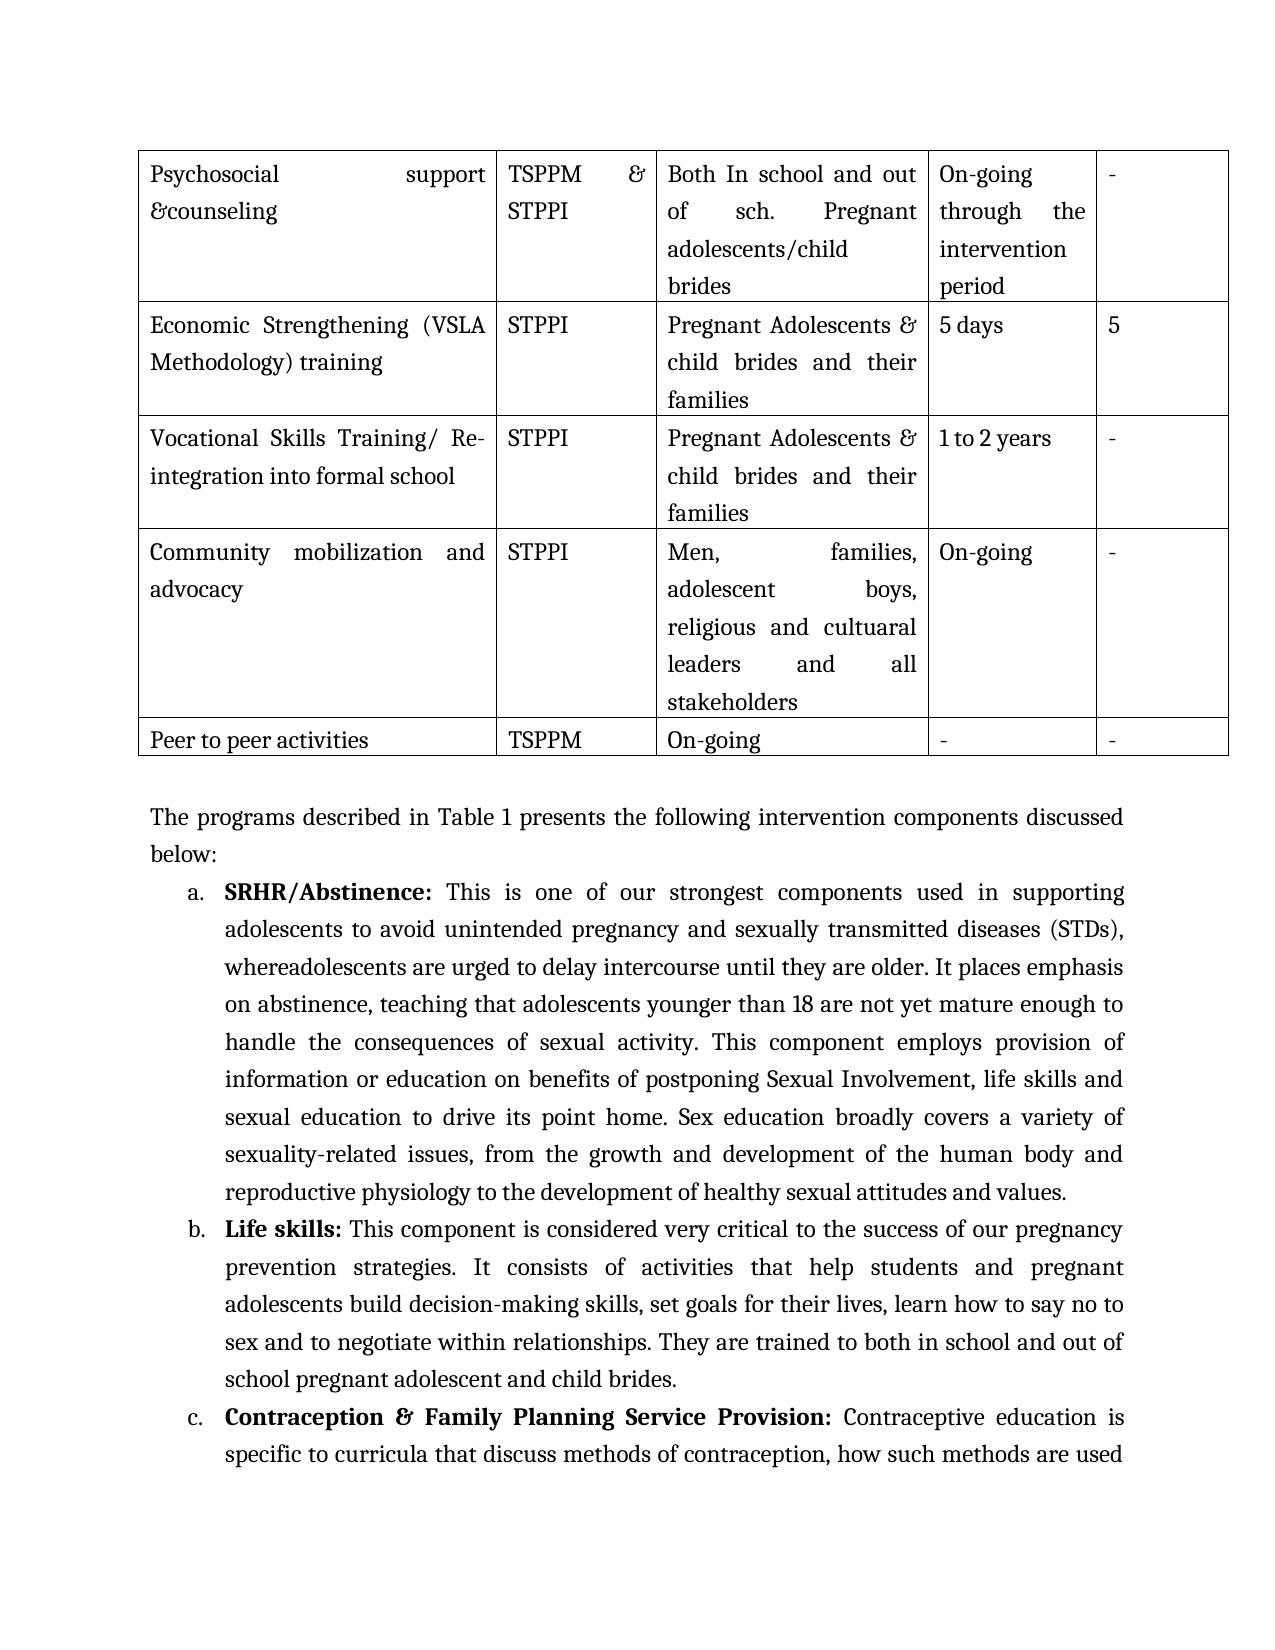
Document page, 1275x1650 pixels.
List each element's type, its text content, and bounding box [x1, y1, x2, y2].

list SRHR/Abstinence: This is one of our strongest components used in supporting adolescents to avoid unintended pregnancy and sexually transmitted diseases (STDs), whereadolescents are urged to delay intercourse until they are older. It places emphasis on abstinence, teaching that adolescents younger than 18 are not yet mature enough to handle the consequences of sexual activity. This component employs provision of information or education on benefits of postponing Sexual Involvement, life skills and sexual education to drive its point home. Sex education broadly covers a variety of sexuality-related issues, from the growth and development of the human body and reproductive physiology to the development of healthy sexual attitudes and values. [187, 869, 1125, 1206]
table_cell STPPI [497, 416, 656, 528]
table_cell Men, families, adolescent boys, religious and cultuaral leaders and all stakeholders [657, 529, 928, 717]
table_cell STPPI [497, 302, 656, 414]
table_cell Peer to peer activities [139, 718, 496, 755]
table_cell 1 to 2 years [929, 416, 1096, 528]
table_cell - [1097, 718, 1228, 755]
table_cell 5 days [929, 302, 1096, 414]
table_cell Community mobilization and advocacy [139, 529, 496, 717]
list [187, 1394, 1125, 1469]
table_cell TSPPM [497, 718, 656, 755]
table_cell - [1097, 529, 1228, 717]
table_cell On-going [929, 529, 1096, 717]
list Life skills: This component is considered very critical to the success of our pregnancy prevention strategies. It consists of activities that help students and pregnant adolescents build decision-making skills, set goals for their lives, learn how to say no to sex and to negotiate within relationships. They are trained to both in school and out of school pregnant adolescent and child brides. [187, 1206, 1125, 1394]
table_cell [657, 151, 928, 301]
table_cell Pregnant Adolescents & child brides and their families [657, 416, 928, 528]
table_cell Economic Strengthening (VSLA Methodology) training [139, 302, 496, 414]
table_cell Vocational Skills Training/ Re-integration into formal school [139, 416, 496, 528]
table_cell TSPPM & STPPI [497, 151, 656, 301]
table_cell On-going [657, 718, 928, 755]
text The programs described in Table 1 presents the following intervention components discussed below: [150, 794, 1125, 869]
table_cell - [1097, 416, 1228, 528]
table_cell 5 [1097, 302, 1228, 414]
table_cell STPPI [497, 529, 656, 717]
table_cell - [1097, 151, 1228, 301]
table_cell - [929, 718, 1096, 755]
table_cell On-going through the intervention period [929, 151, 1096, 301]
table_cell Pregnant Adolescents & child brides and their families [657, 302, 928, 414]
table_cell Psychosocial support &counseling [139, 151, 496, 301]
